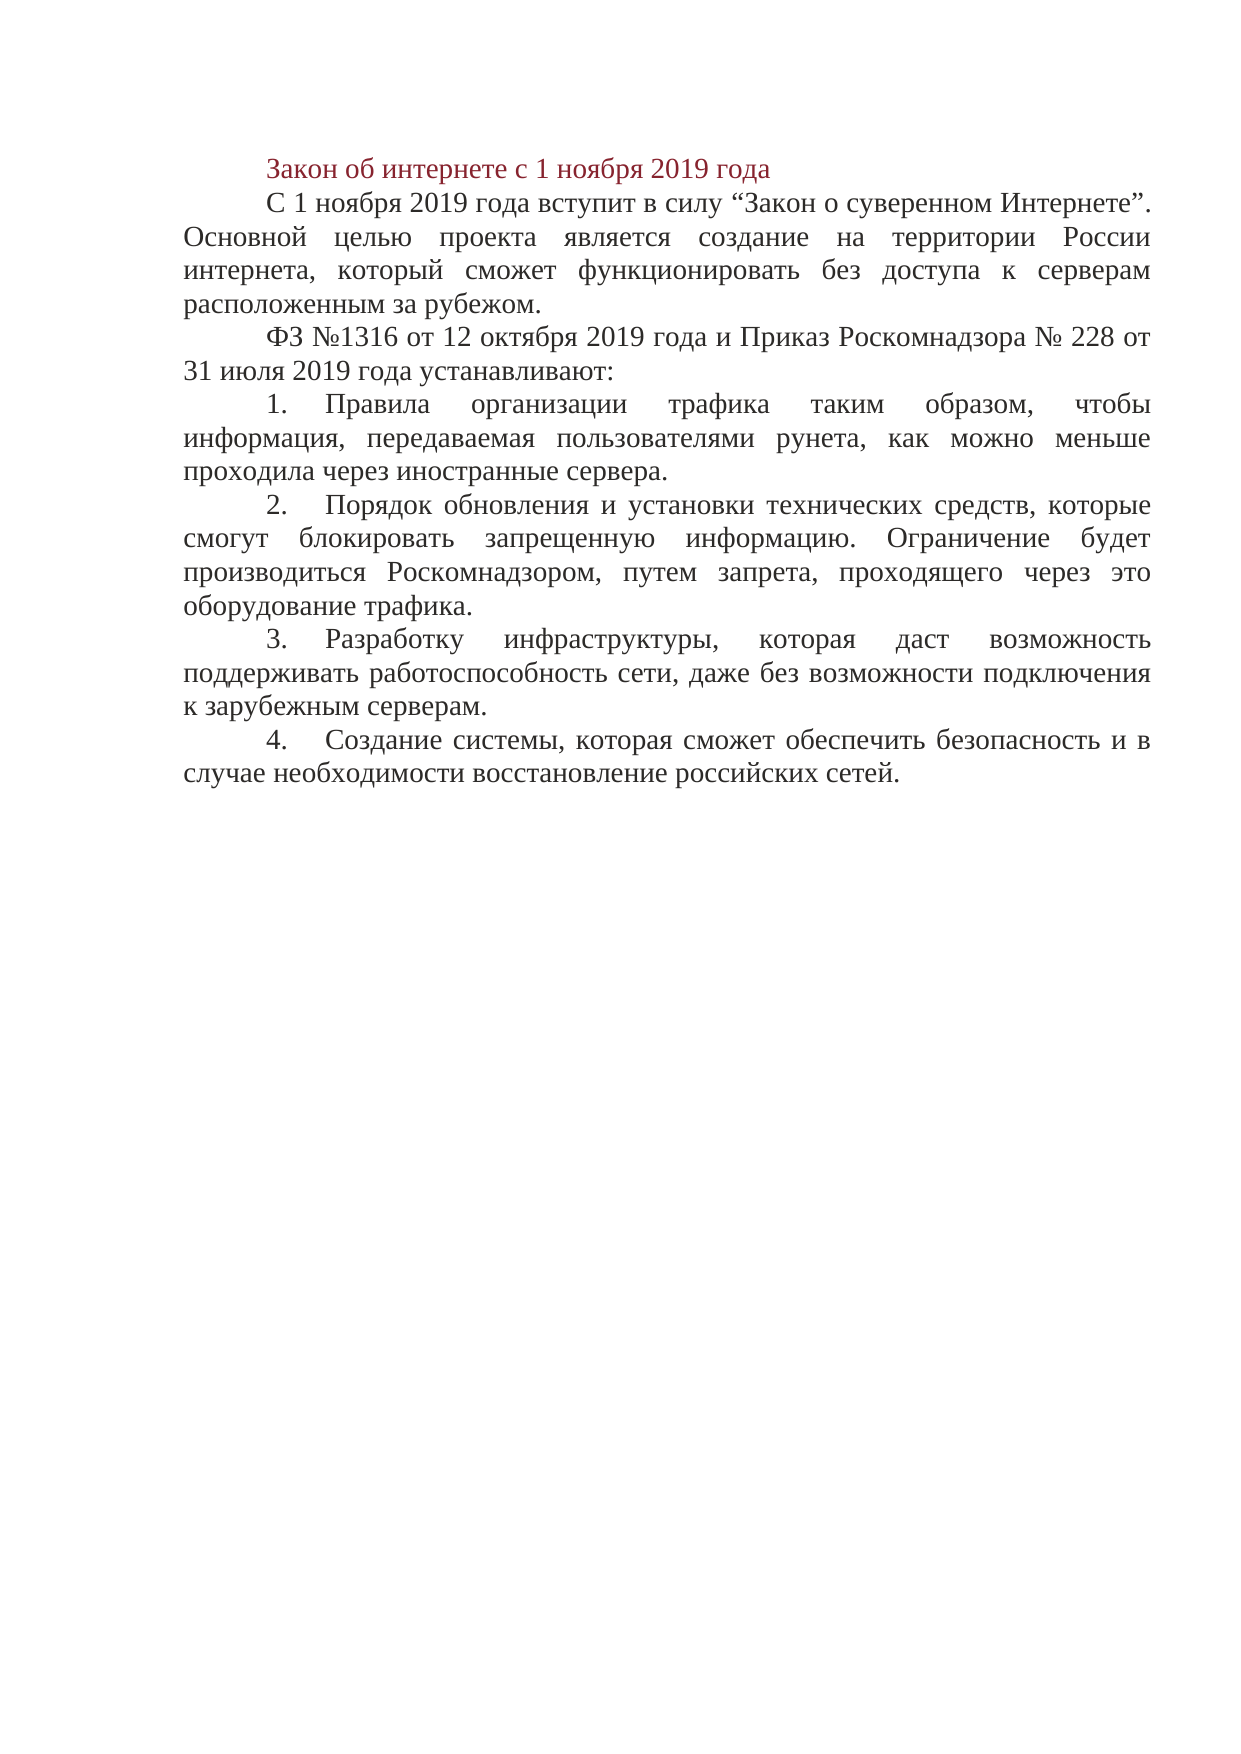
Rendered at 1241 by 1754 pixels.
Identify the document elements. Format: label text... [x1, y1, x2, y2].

list Правила организации трафика таким образом, чтобы информация, передаваемая пользователями рунета, как можно меньше проходила через иностранные сервера. [183, 386, 1152, 487]
text ФЗ №1316 от 12 октября 2019 года и Приказ Роскомнадзора № 228 от 31 июля 2019 года устанавливают: [183, 319, 1152, 386]
text С 1 ноября 2019 года вступит в силу “Закон о суверенном Интернете”. Основной целью проекта является создание на территории России интернета, который сможет функционировать без доступа к серверам расположенным за рубежом. [183, 185, 1152, 319]
list Создание системы, которая сможет обеспечить безопасность и в случае необходимости восстановление российских сетей. [183, 722, 1152, 789]
list Разработку инфраструктуры, которая даст возможность поддерживать работоспособность сети, даже без возможности подключения к зарубежным серверам. [183, 621, 1152, 722]
text Закон об интернете с 1 ноября 2019 года [183, 152, 1152, 185]
list Порядок обновления и установки технических средств, которые смогут блокировать запрещенную информацию. Ограничение будет производиться Роскомнадзором, путем запрета, проходящего через это оборудование трафика. [183, 487, 1152, 621]
